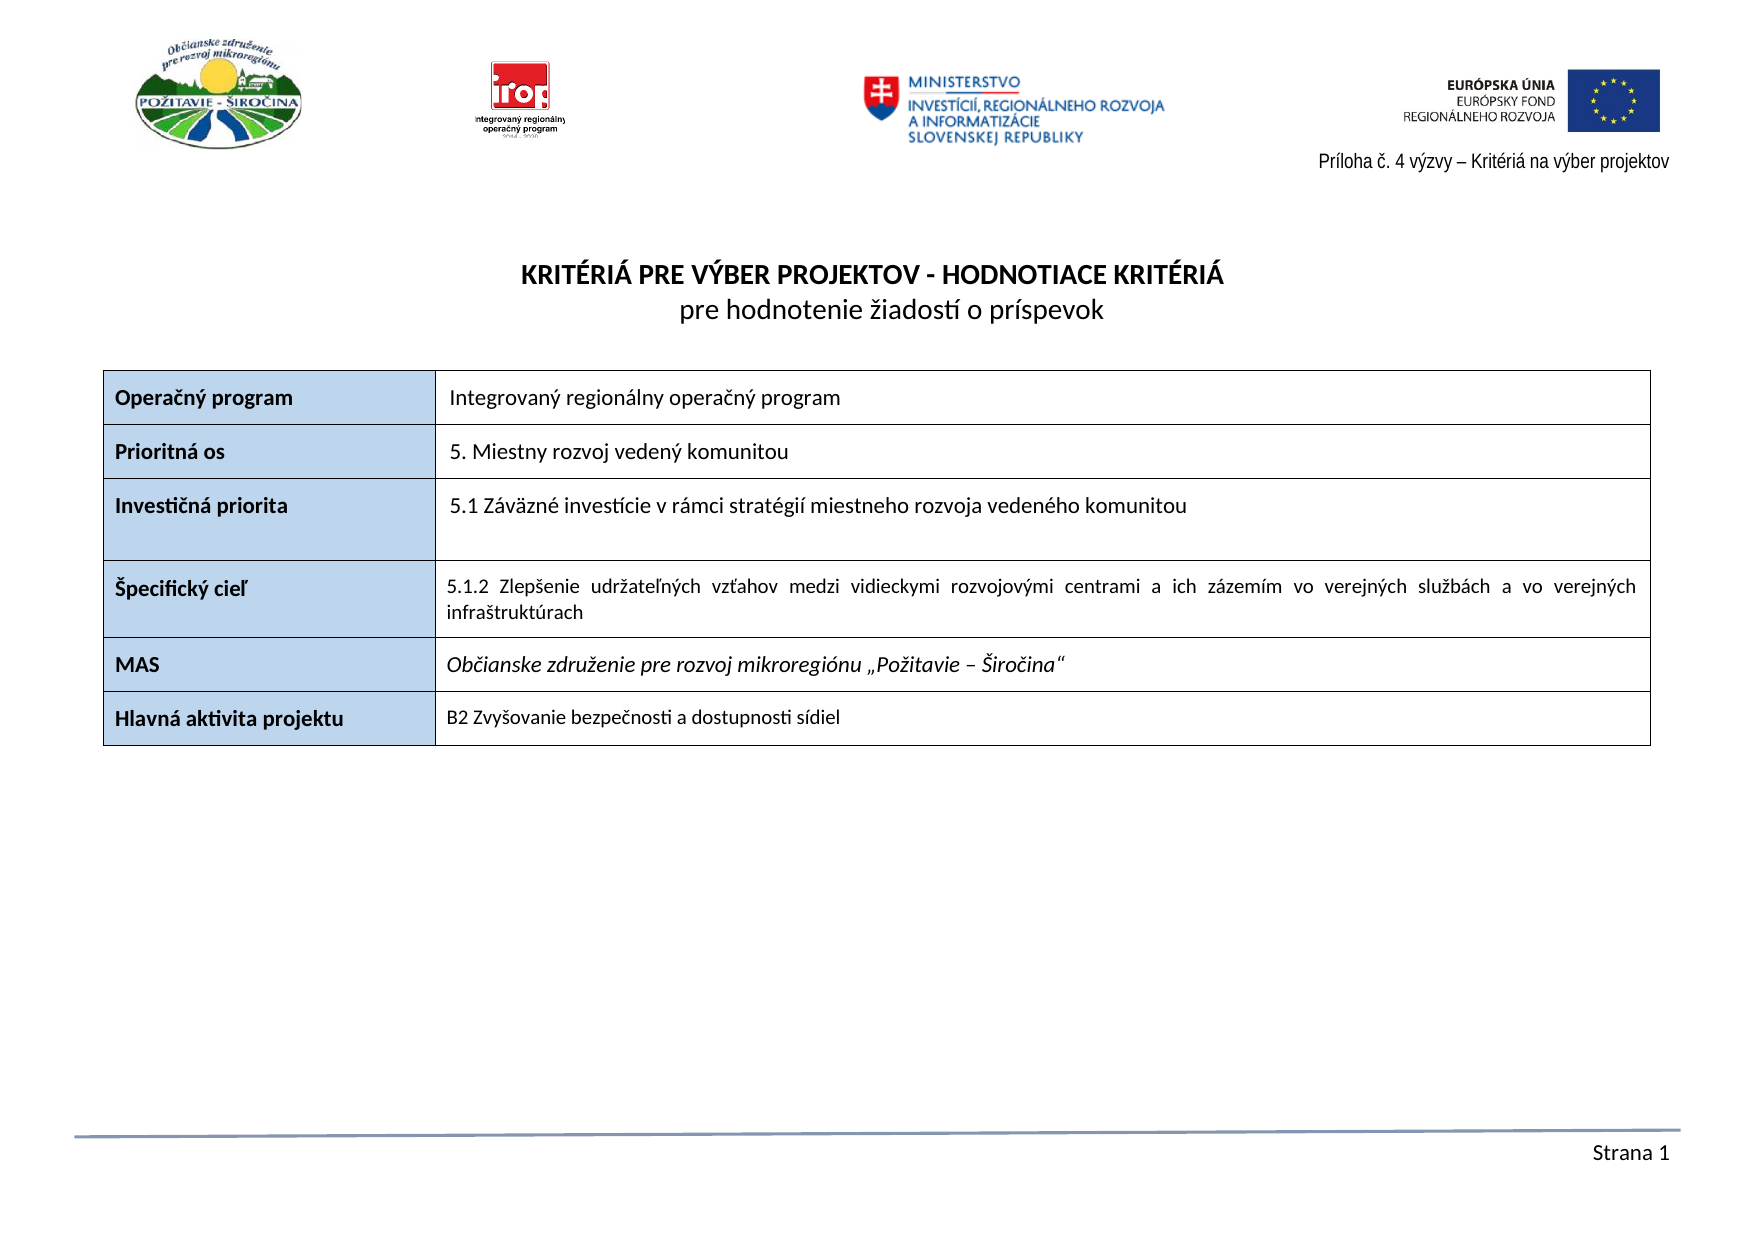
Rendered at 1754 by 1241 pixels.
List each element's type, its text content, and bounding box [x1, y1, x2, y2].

picture [1397, 63, 1663, 136]
picture [809, 21, 1171, 152]
table_cell 5.1 Záväzné investície v rámci stratégií miestneho rozvoja vedeného komunitou [436, 479, 1650, 560]
table_cell MAS [104, 638, 435, 691]
text pre hodnotenie žiadostí o príspevok [223, 291, 1560, 327]
table_cell Občianske združenie pre rozvoj mikroregiónu „Požitavie – Širočina“ [436, 638, 1650, 691]
table_header Integrovaný regionálny operačný program [436, 371, 1650, 424]
picture [132, 39, 302, 150]
table_cell Hlavná aktivita projektu [104, 692, 435, 745]
table_cell [436, 692, 1650, 745]
table_header Operačný program [104, 371, 435, 424]
table_cell Investičná priorita [104, 479, 435, 560]
table_cell 5. Miestny rozvoj vedený komunitou [436, 425, 1650, 478]
table_cell [436, 561, 1650, 637]
table_cell Prioritná os [104, 425, 435, 478]
text KRITÉRIÁ PRE VÝBER PROJEKTOV - HODNOTIACE KRITÉRIÁ [185, 256, 1560, 291]
table_cell Špecifický cieľ [104, 561, 435, 637]
picture [474, 61, 565, 137]
